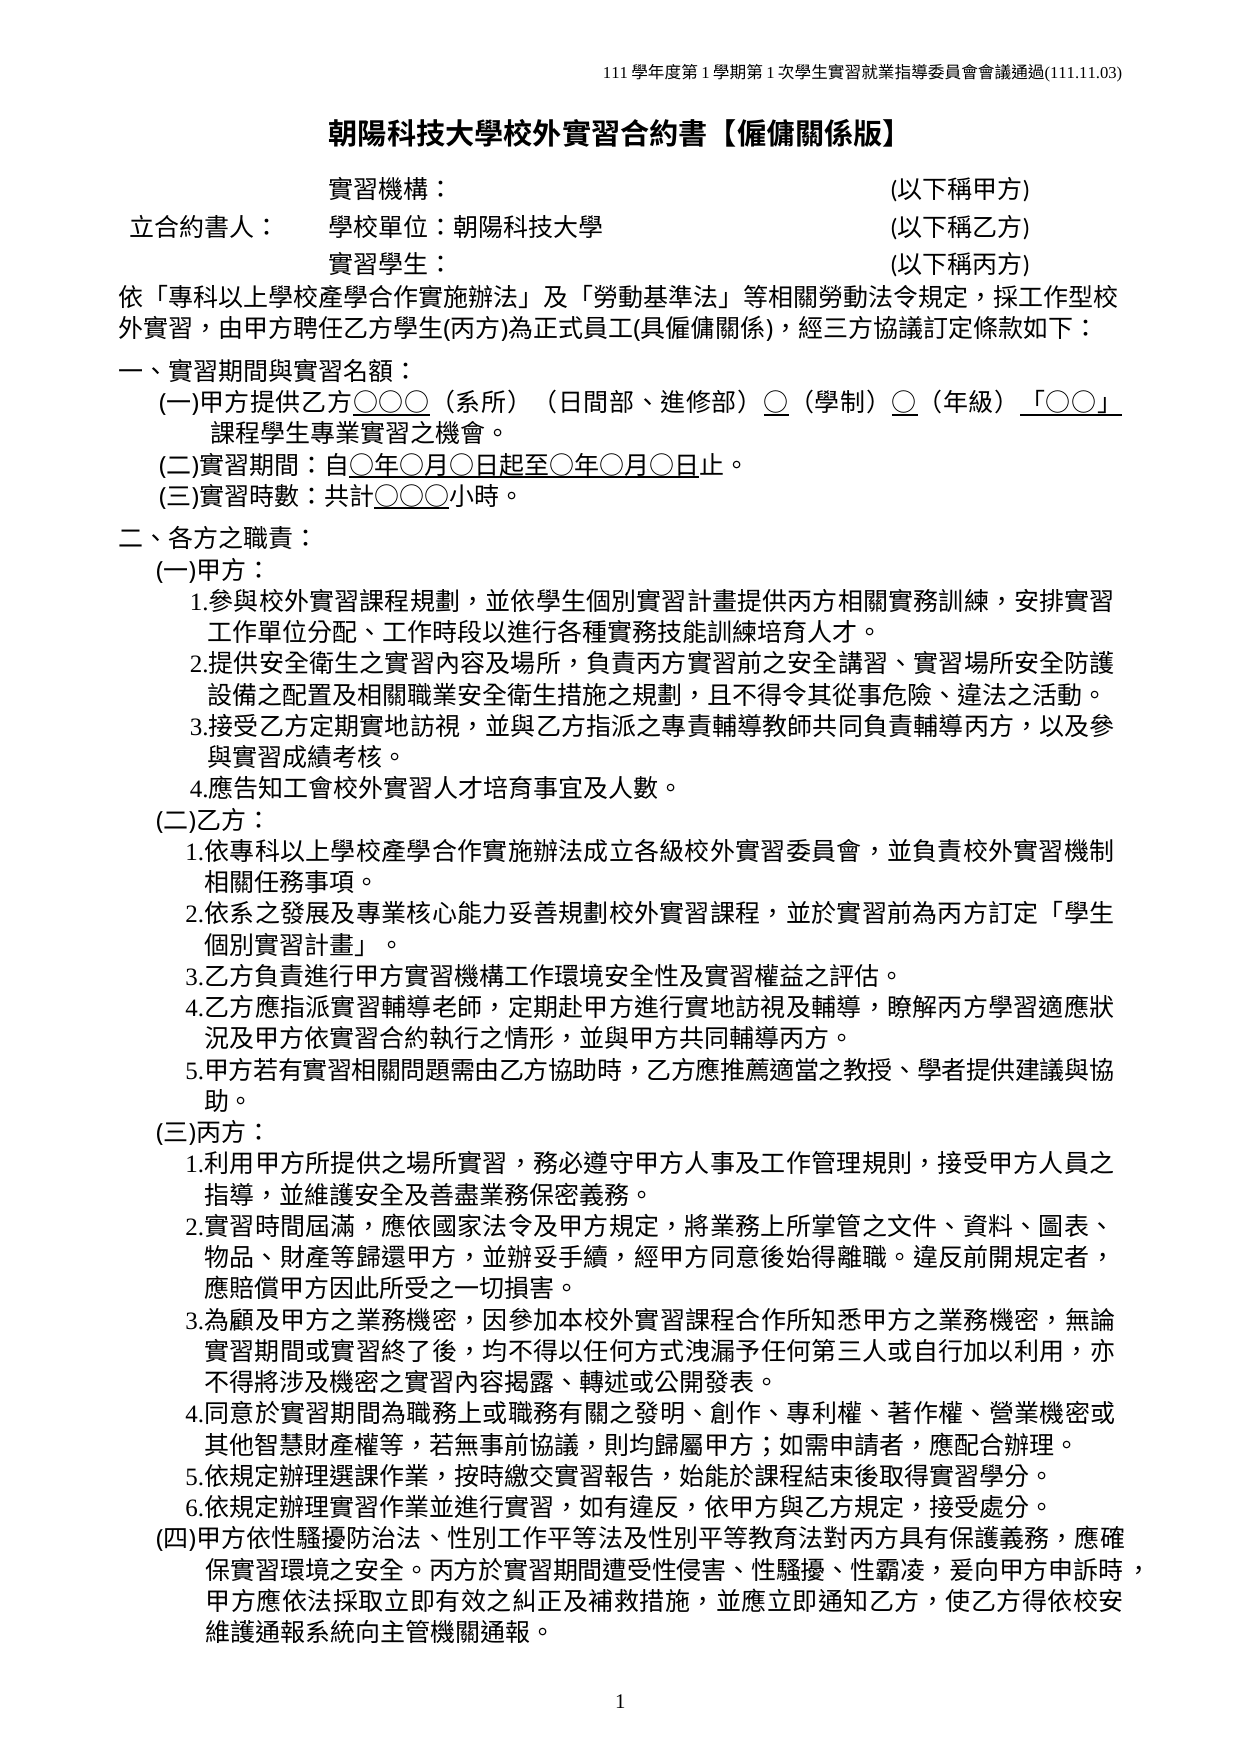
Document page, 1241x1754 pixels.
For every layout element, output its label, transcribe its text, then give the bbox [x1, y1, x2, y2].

table_header (以下稱甲方) [879, 169, 1122, 207]
subtitle 甲方依性騷擾防治法、性別工作平等法及性別平等教育法對丙方具有保護義務，應確保實習環境之安全。丙方於實習期間遭受性侵害、性騷擾、性霸凌，爰向甲方申訴時，甲方應依法採取立即有效之糾正及補救措施，並應立即通知乙方，使乙方得依校安維護通報系統向主管機關通報。 [156, 1523, 1126, 1648]
table_header 立合約書人： [118, 169, 317, 282]
subtitle 甲方： [156, 554, 1126, 585]
text 6.依規定辦理實習作業並進行實習，如有違反，依甲方與乙方規定，接受處分。 [185, 1492, 1118, 1523]
text 4.乙方應指派實習輔導老師，定期赴甲方進行實地訪視及輔導，瞭解丙方學習適應狀況及甲方依實習合約執行之情形，並與甲方共同輔導丙方。 [185, 992, 1118, 1054]
text 3.接受乙方定期實地訪視，並與乙方指派之專責輔導教師共同負責輔導丙方，以及參與實習成績考核。 [189, 710, 1118, 773]
text 1.利用甲方所提供之場所實習，務必遵守甲方人事及工作管理規則，接受甲方人員之指導，並維護安全及善盡業務保密義務。 [185, 1148, 1118, 1210]
text 二、各方之職責： [118, 523, 1122, 554]
text 一、實習期間與實習名額： [118, 355, 1122, 387]
text 2.依系之發展及專業核心能力妥善規劃校外實習課程，並於實習前為丙方訂定「學生個別實習計畫」。 [185, 898, 1118, 960]
table_cell (以下稱乙方) [879, 207, 1122, 244]
text 1.依專科以上學校產學合作實施辦法成立各級校外實習委員會，並負責校外實習機制相關任務事項。 [185, 835, 1118, 898]
text 5.依規定辦理選課作業，按時繳交實習報告，始能於課程結束後取得實習學分。 [185, 1460, 1118, 1492]
table_header 實習機構： [317, 169, 878, 207]
text 4.應告知工會校外實習人才培育事宜及人數。 [189, 773, 1118, 804]
text 2.提供安全衛生之實習內容及場所，負責丙方實習前之安全講習、實習場所安全防護設備之配置及相關職業安全衛生措施之規劃，且不得令其從事危險、違法之活動。 [189, 648, 1118, 710]
text 5.甲方若有實習相關問題需由乙方協助時，乙方應推薦適當之教授、學者提供建議與協助。 [185, 1054, 1118, 1117]
text 4.同意於實習期間為職務上或職務有關之發明、創作、專利權、著作權、營業機密或其他智慧財產權等，若無事前協議，則均歸屬甲方；如需申請者，應配合辦理。 [185, 1398, 1118, 1460]
list 實習時數：共計○○○小時。 [159, 480, 1122, 512]
text 2.實習時間屆滿，應依國家法令及甲方規定，將業務上所掌管之文件、資料、圖表、物品、財產等歸還甲方，並辦妥手續，經甲方同意後始得離職。違反前開規定者，應賠償甲方因此所受之一切損害。 [185, 1210, 1118, 1304]
text 1.參與校外實習課程規劃，並依學生個別實習計畫提供丙方相關實務訓練，安排實習工作單位分配、工作時段以進行各種實務技能訓練培育人才。 [189, 585, 1118, 648]
list 甲方提供乙方○○○（系所）（日間部、進修部）○（學制）○（年級）「○○」課程學生專業實習之機會。 [159, 387, 1122, 449]
text 3.乙方負責進行甲方實習機構工作環境安全性及實習權益之評估。 [185, 960, 1118, 992]
subtitle 丙方： [156, 1117, 1126, 1148]
text 依「專科以上學校產學合作實施辦法」及「勞動基準法」等相關勞動法令規定，採工作型校外實習，由甲方聘任乙方學生(丙方)為正式員工(具僱傭關係)，經三方協議訂定條款如下： [118, 282, 1122, 344]
text 朝陽科技大學校外實習合約書【僱傭關係版】 [118, 94, 1122, 169]
list 實習期間：自○年○月○日起至○年○月○日止。 [159, 449, 1122, 480]
subtitle 乙方： [156, 804, 1126, 835]
table_cell 實習學生： [317, 244, 878, 282]
text 3.為顧及甲方之業務機密，因參加本校外實習課程合作所知悉甲方之業務機密，無論實習期間或實習終了後，均不得以任何方式洩漏予任何第三人或自行加以利用，亦不得將涉及機密之實習內容揭露、轉述或公開發表。 [185, 1304, 1118, 1398]
table_cell (以下稱丙方) [879, 244, 1122, 282]
table_cell 學校單位：朝陽科技大學 [317, 207, 878, 244]
